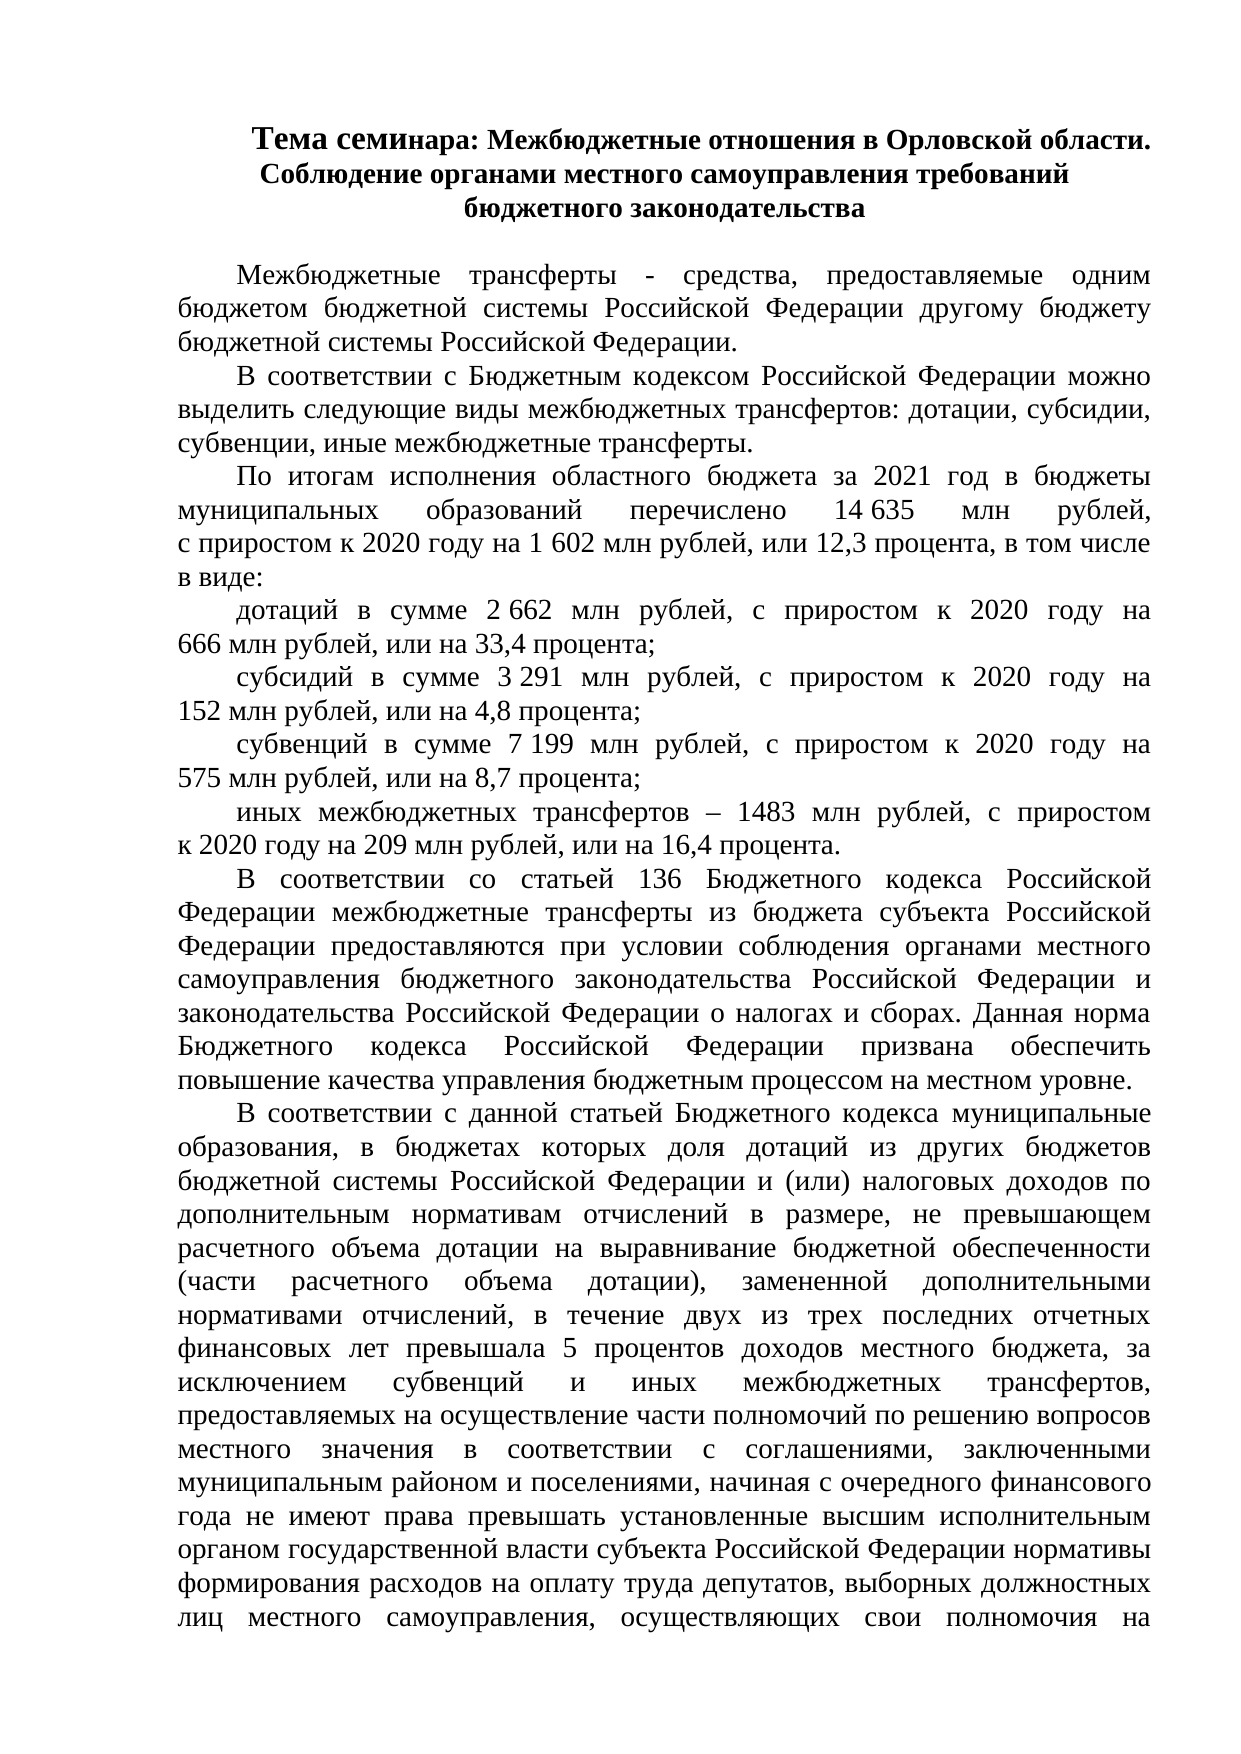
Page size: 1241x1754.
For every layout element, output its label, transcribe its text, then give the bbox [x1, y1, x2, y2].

title В соответствии со статьей 136 Бюджетного кодекса Российской Федерации межбюджетные трансферты из бюджета субъекта Российской Федерации предоставляются при условии соблюдения органами местного самоуправления бюджетного законодательства Российской Федерации и законодательства Российской Федерации о налогах и сборах. Данная норма Бюджетного кодекса Российской Федерации призвана обеспечить повышение качества управления бюджетным процессом на местном уровне. [177, 861, 1152, 1096]
text субсидий в сумме 3 291 млн рублей, с приростом к 2020 году на 152 млн рублей, или на 4,8 процента; [177, 659, 1152, 727]
text По итогам исполнения областного бюджета за 2021 год в бюджеты муниципальных образований перечислено 14 635 млн рублей, с приростом к 2020 году на 1 602 млн рублей, или 12,3 процента, в том числе в виде: [177, 458, 1152, 592]
text иных межбюджетных трансфертов – 1483 млн рублей, с приростом к 2020 году на 209 млн рублей, или на 16,4 процента. [177, 794, 1152, 861]
text Межбюджетные трансферты - средства, предоставляемые одним бюджетом бюджетной системы Российской Федерации другому бюджету бюджетной системы Российской Федерации. [177, 257, 1152, 358]
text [177, 1096, 1152, 1632]
text В соответствии с Бюджетным кодексом Российской Федерации можно выделить следующие виды межбюджетных трансфертов: дотации, субсидии, субвенции, иные межбюджетные трансферты. [177, 358, 1152, 458]
text дотаций в сумме 2 662 млн рублей, с приростом к 2020 году на 666 млн рублей, или на 33,4 процента; [177, 592, 1152, 659]
text Тема семинара: Межбюджетные отношения в Орловской области. Соблюдение органами местного самоуправления требований бюджетного законодательства [177, 118, 1152, 223]
text субвенций в сумме 7 199 млн рублей, с приростом к 2020 году на 575 млн рублей, или на 8,7 процента; [177, 727, 1152, 794]
